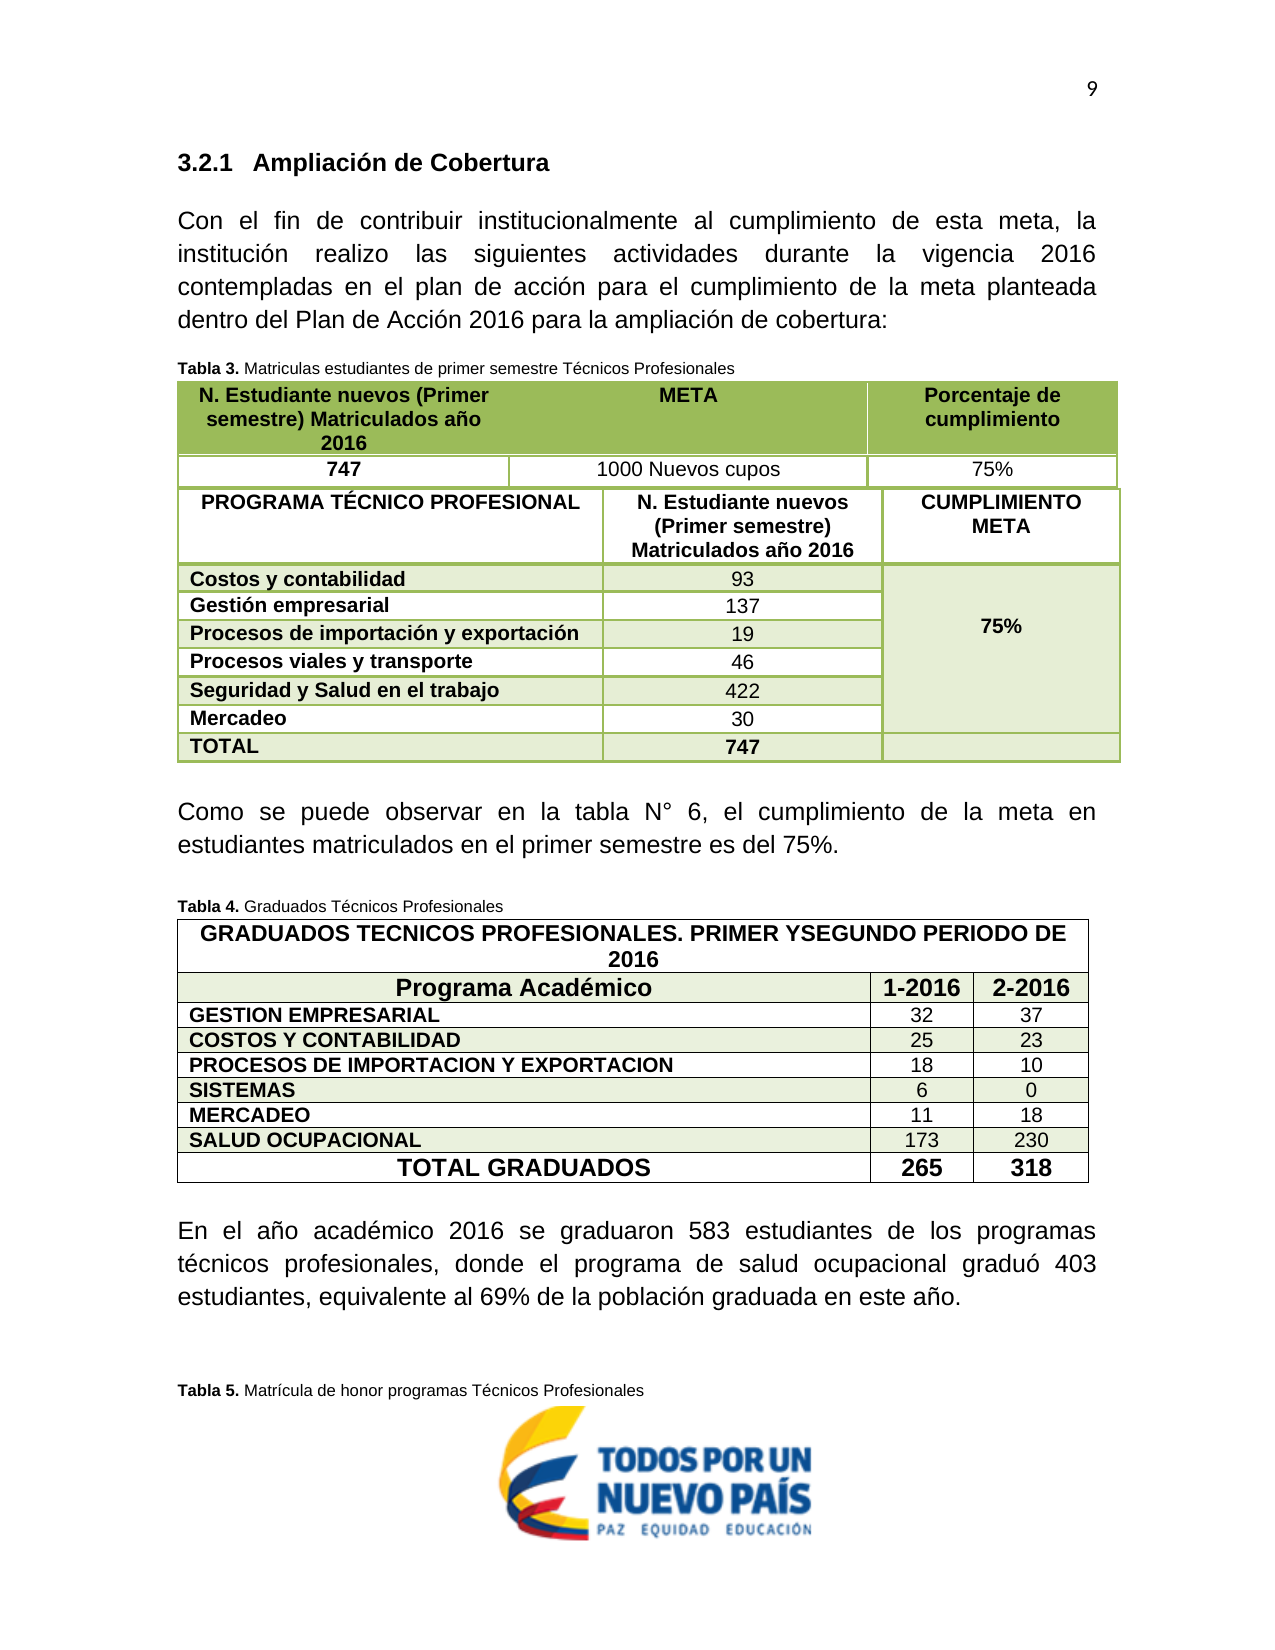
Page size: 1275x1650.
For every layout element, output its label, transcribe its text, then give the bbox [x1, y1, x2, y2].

table_cell 18 [871, 1053, 973, 1077]
table_cell 6 [871, 1078, 973, 1102]
table_header GRADUADOS TECNICOS PROFESIONALES. PRIMER YSEGUNDO PERIODO DE 2016 [178, 920, 1088, 972]
table_cell Gestión empresarial [179, 593, 602, 619]
table_cell Costos y contabilidad [179, 566, 602, 590]
table_header N. Estudiante nuevos (Primer semestre) Matriculados año 2016 [604, 490, 881, 562]
table_cell 137 [604, 593, 881, 619]
table_cell 265 [871, 1153, 973, 1182]
text Tabla 3. Matriculas estudiantes de primer semestre Técnicos Profesionales [177, 358, 1098, 378]
table_cell 25 [871, 1028, 973, 1052]
table_cell TOTAL GRADUADOS [178, 1153, 870, 1182]
table_cell 0 [974, 1078, 1088, 1102]
table_cell 19 [604, 621, 881, 647]
text En el año académico 2016 se graduaron 583 estudiantes de los programas técnicos profesionales, donde el programa de salud ocupacional graduó 403 estudiantes, equivalente al 69% de la población graduada en este año. [177, 1216, 1098, 1311]
table_cell 37 [974, 1003, 1088, 1027]
table_cell COSTOS Y CONTABILIDAD [178, 1028, 870, 1052]
text Tabla 5. Matrícula de honor programas Técnicos Profesionales [177, 1381, 1098, 1400]
table_cell SALUD OCUPACIONAL [178, 1128, 870, 1152]
table_cell 230 [974, 1128, 1088, 1152]
table_cell GESTION EMPRESARIAL [178, 1003, 870, 1027]
table_header N. Estudiante nuevos (Primer semestre) Matriculados año 2016 [179, 383, 509, 454]
table_cell 11 [871, 1103, 973, 1127]
table_cell 10 [974, 1053, 1088, 1077]
table_cell 1-2016 [871, 973, 973, 1002]
table_cell 422 [604, 678, 881, 704]
picture [456, 1406, 819, 1577]
table_cell PROCESOS DE IMPORTACION Y EXPORTACION [178, 1053, 870, 1077]
subtitle Ampliación de Cobertura [177, 148, 1098, 176]
table_cell 32 [871, 1003, 973, 1027]
text Tabla 4. Graduados Técnicos Profesionales [177, 896, 1098, 916]
table_cell 46 [604, 649, 881, 675]
table_cell 93 [604, 566, 881, 590]
table_cell [884, 734, 1119, 760]
text Con el fin de contribuir institucionalmente al cumplimiento de esta meta, la institución realizo las siguientes actividades durante la vigencia 2016 contempladas en el plan de acción para el cumplimiento de la meta planteada dentro del Plan de Acción 2016 para la ampliación de cobertura: [177, 206, 1098, 333]
table_cell Seguridad y Salud en el trabajo [179, 678, 602, 704]
table_cell 75% [884, 566, 1119, 732]
table_cell 173 [871, 1128, 973, 1152]
table_cell 1000 Nuevos cupos [510, 457, 866, 486]
table_cell Mercadeo [179, 706, 602, 732]
table_cell 18 [974, 1103, 1088, 1127]
table_header META [509, 383, 867, 454]
table_cell 75% [869, 457, 1116, 486]
table_cell 747 [179, 457, 508, 486]
table_header CUMPLIMIENTO META [884, 490, 1119, 562]
table_cell Procesos viales y transporte [179, 649, 602, 675]
table_header Porcentaje de cumplimiento [868, 383, 1116, 454]
table_cell SISTEMAS [178, 1078, 870, 1102]
table_cell 747 [604, 734, 881, 760]
table_cell TOTAL [179, 734, 602, 760]
table_header PROGRAMA TÉCNICO PROFESIONAL [179, 490, 602, 562]
text Como se puede observar en la tabla N° 6, el cumplimiento de la meta en estudiantes matriculados en el primer semestre es del 75%. [177, 797, 1098, 859]
table_cell 23 [974, 1028, 1088, 1052]
table_cell 2-2016 [974, 973, 1088, 1002]
table_cell MERCADEO [178, 1103, 870, 1127]
table_cell 318 [974, 1153, 1088, 1182]
table_cell 30 [604, 706, 881, 732]
table_cell Programa Académico [178, 973, 870, 1002]
table_cell Procesos de importación y exportación [179, 621, 602, 647]
